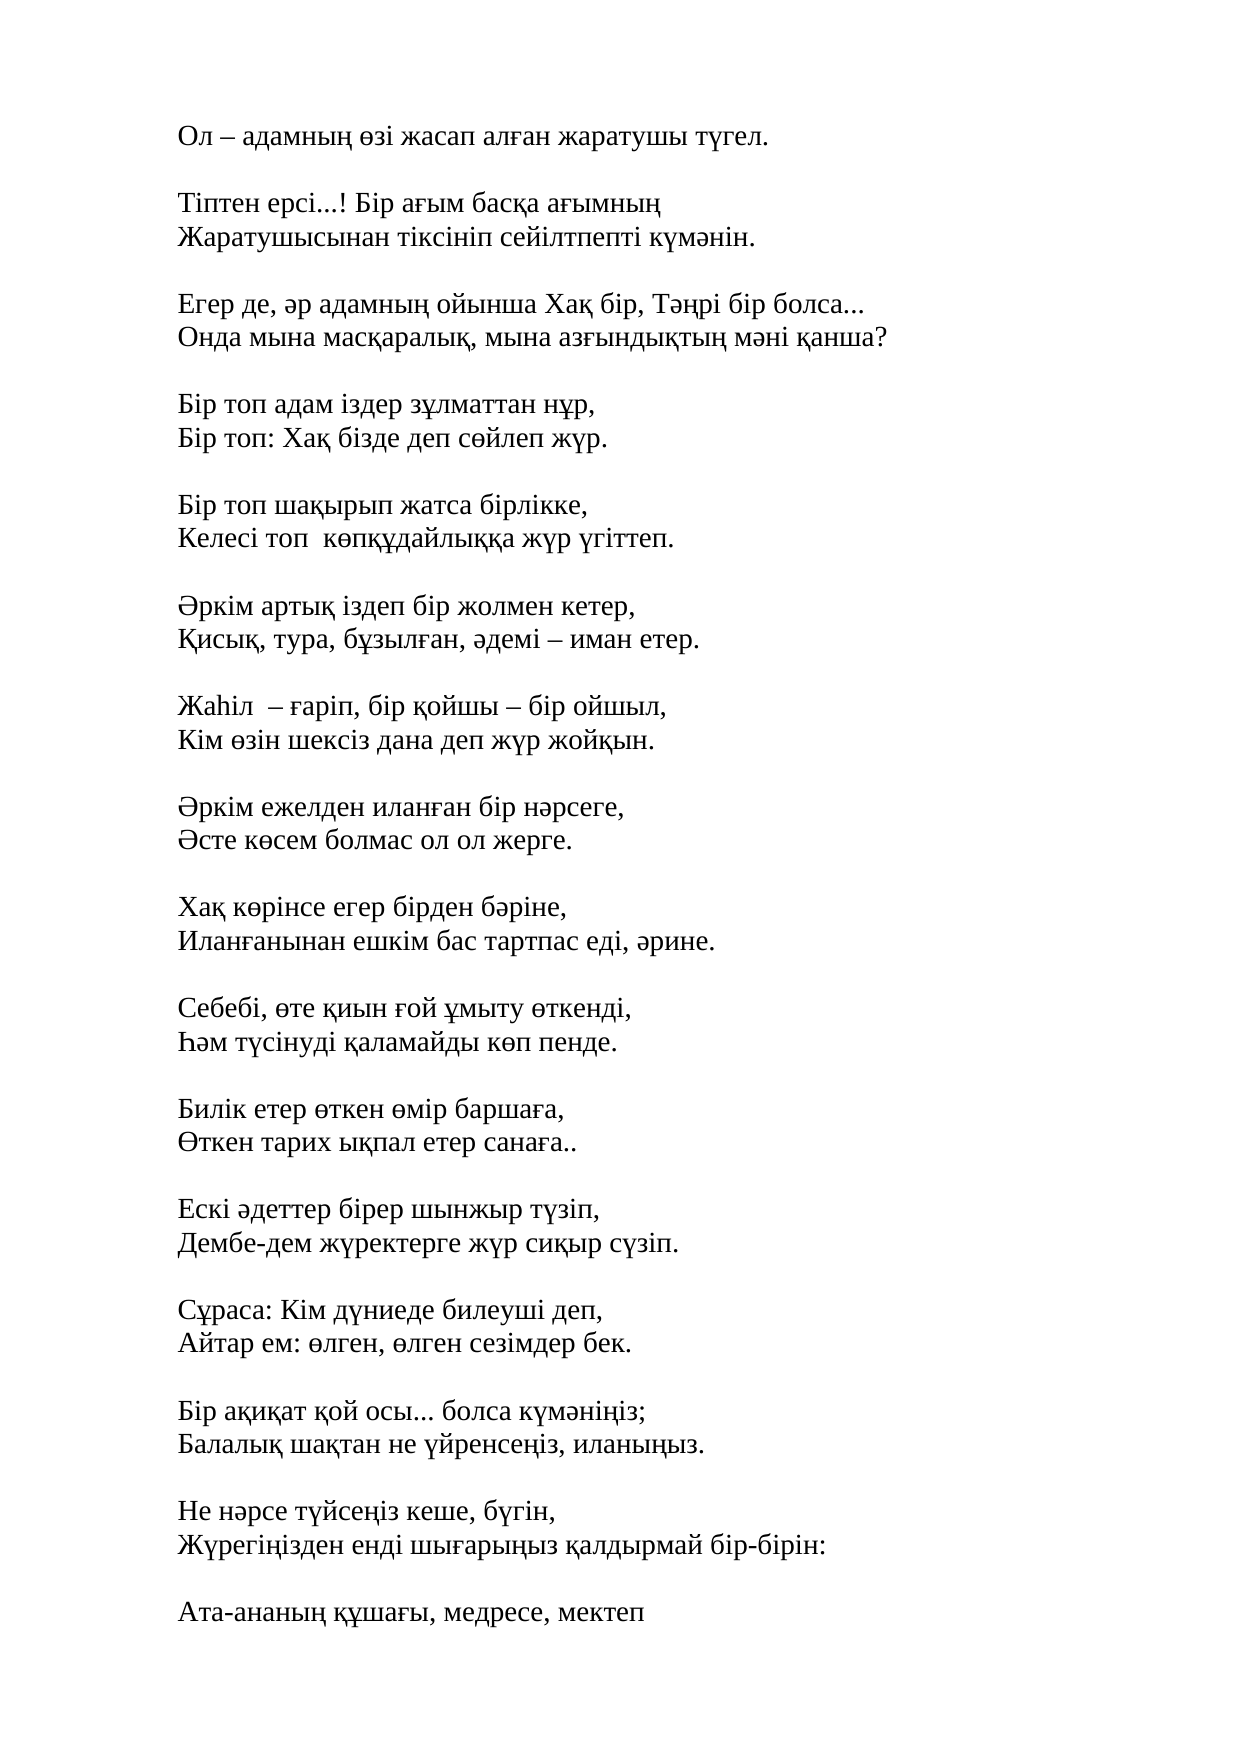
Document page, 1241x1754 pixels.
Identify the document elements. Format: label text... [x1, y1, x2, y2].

text Тіптен ерсі...! Бір ағым басқа ағымның [177, 185, 1152, 219]
text Хақ көрінсе егер бірден бәріне, [177, 889, 1152, 923]
text Бір ақиқат қой осы... болса күмәніңіз; [177, 1393, 1152, 1426]
text Кім өзін шексіз дана деп жүр жойқын. [177, 722, 1152, 755]
text Бір топ шақырып жатса бірлікке, [177, 487, 1152, 521]
text Ата-ананың құшағы, медресе, мектеп [177, 1594, 1152, 1627]
text Һәм түсінуді қаламайды көп пенде. [177, 1024, 1152, 1057]
text Айтар ем: өлген, өлген сезімдер бек. [177, 1326, 1152, 1359]
text Иланғанынан ешкім бас тартпас еді, әрине. [177, 923, 1152, 957]
text Бір топ: Хақ бізде деп сөйлеп жүр. [177, 420, 1152, 453]
text Ескі әдеттер бірер шынжыр түзіп, [177, 1191, 1152, 1225]
text Жаратушысынан тіксініп сейілтпепті күмәнін. [177, 219, 1152, 252]
text Дембе-дем жүректерге жүр сиқыр сүзіп. [177, 1225, 1152, 1258]
text Сұраса: Кім дүниеде билеуші деп, [177, 1292, 1152, 1326]
text Билік етер өткен өмір баршаға, [177, 1091, 1152, 1124]
text Жаһіл – ғаріп, бір қойшы – бір ойшыл, [177, 688, 1152, 722]
text Әркім ежелден иланған бір нәрсеге, [177, 789, 1152, 822]
text Өткен тарих ықпал етер санаға.. [177, 1124, 1152, 1158]
text Қисық, тура, бұзылған, әдемі – иман етер. [177, 621, 1152, 655]
text Әркім артық іздеп бір жолмен кетер, [177, 588, 1152, 621]
text Не нәрсе түйсеңіз кеше, бүгін, [177, 1493, 1152, 1527]
text Ол – адамның өзі жасап алған жаратушы түгел. [177, 118, 1152, 152]
text Онда мына масқаралық, мына азғындықтың мәні қанша? [177, 319, 1152, 353]
text Егер де, әр адамның ойынша Хақ бір, Тәңрі бір болса... [177, 286, 1152, 319]
text Себебі, өте қиын ғой ұмыту өткенді, [177, 990, 1152, 1024]
text Жүрегіңізден енді шығарыңыз қалдырмай бір-бірін: [177, 1527, 1152, 1560]
text Әсте көсем болмас ол ол жерге. [177, 822, 1152, 856]
text Балалық шақтан не үйренсеңіз, иланыңыз. [177, 1426, 1152, 1460]
text Келесі топ көпқұдайлыққа жүр үгіттеп. [177, 521, 1152, 554]
text Бір топ адам іздер зұлматтан нұр, [177, 386, 1152, 420]
